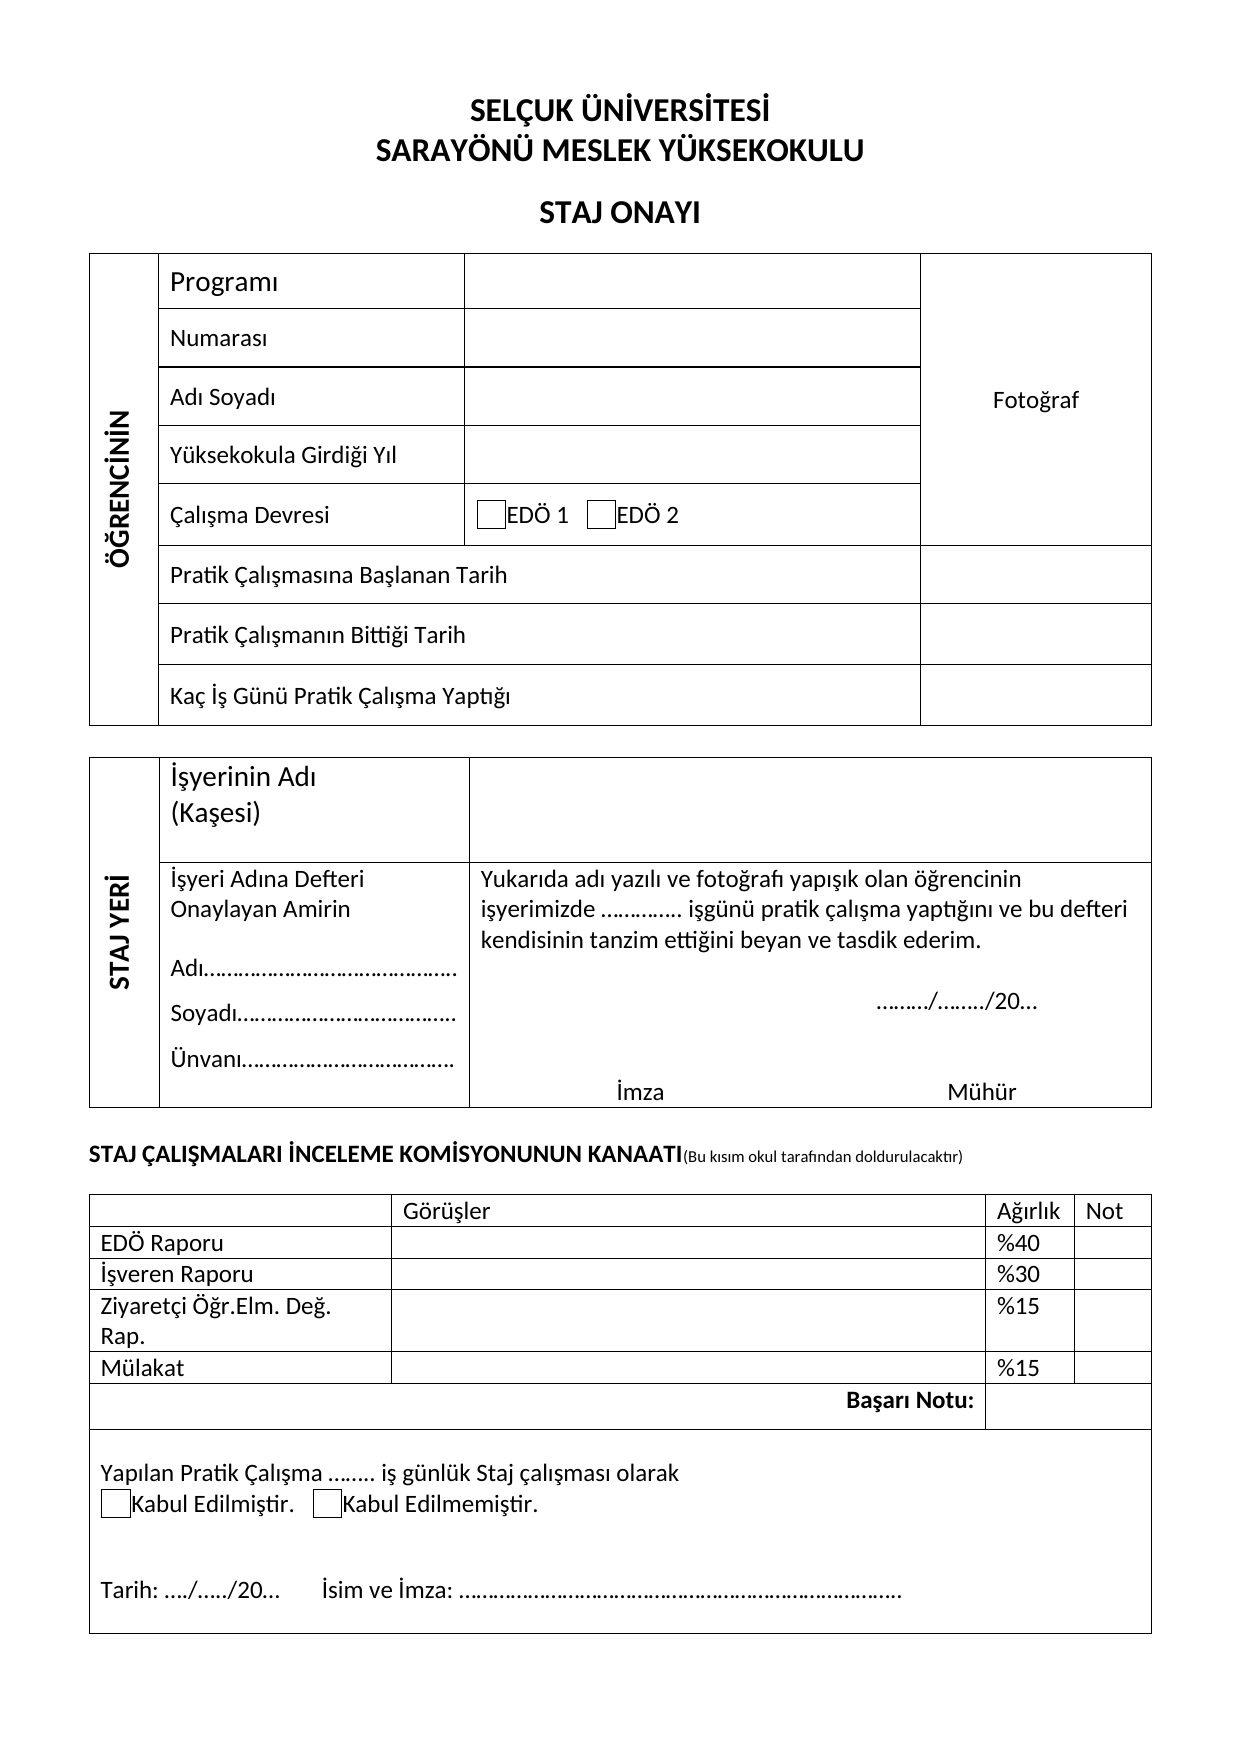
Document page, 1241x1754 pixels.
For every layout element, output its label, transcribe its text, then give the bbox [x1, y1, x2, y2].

table_cell Pratik Çalışmasına Başlanan Tarih [159, 546, 920, 603]
table_cell Ziyaretçi Öğr.Elm. Değ. Rap. [90, 1290, 391, 1351]
table_cell Başarı Notu: [90, 1384, 985, 1428]
table_header [465, 254, 920, 308]
table_header Programı [159, 254, 464, 308]
table_cell %15 [986, 1290, 1074, 1351]
table_header Fotoğraf [921, 254, 1151, 544]
table_cell [986, 1384, 1151, 1428]
table_cell Adı Soyadı [159, 368, 464, 425]
table_cell [921, 604, 1151, 664]
table_cell [465, 309, 920, 366]
table_cell Çalışma Devresi [159, 484, 464, 544]
table_cell EDÖ 1 EDÖ 2 [465, 484, 920, 544]
table_cell Pratik Çalışmanın Bittiği Tarih [159, 604, 920, 664]
table_cell [392, 1227, 985, 1257]
table_cell Kaç İş Günü Pratik Çalışma Yaptığı [159, 665, 920, 725]
table_header Ağırlık [986, 1195, 1074, 1226]
table_cell %40 [986, 1227, 1074, 1257]
text SELÇUK ÜNİVERSİTESİ SARAYÖNÜ MESLEK YÜKSEKOKULU [89, 89, 1152, 170]
table_header [470, 758, 1151, 862]
table_cell Yapılan Pratik Çalışma …….. iş günlük Staj çalışması olarak Kabul Edilmiştir. Kabul Edilmemiştir. Tarih: …./…../20… İsim ve İmza: ………………………………………………………………….. [90, 1430, 1151, 1633]
text STAJ ONAYI [89, 191, 1152, 232]
table_cell [921, 546, 1151, 603]
table_header [90, 1195, 391, 1226]
table_cell İşveren Raporu [90, 1259, 391, 1289]
table_header Not [1075, 1195, 1151, 1226]
table_cell [392, 1259, 985, 1289]
table_cell [392, 1352, 985, 1383]
table_cell EDÖ Raporu [90, 1227, 391, 1257]
table_cell Mülakat [90, 1352, 391, 1383]
table_cell Numarası [159, 309, 464, 366]
table_cell %30 [986, 1259, 1074, 1289]
text STAJ ÇALIŞMALARI İNCELEME KOMİSYONUNUN KANAATI(Bu kısım okul tarafından doldurulacaktır) [89, 1138, 1152, 1169]
table_cell [1075, 1290, 1151, 1351]
table_cell Yüksekokula Girdiği Yıl [159, 426, 464, 483]
table_header ÖĞRENCİNİN [90, 254, 158, 725]
table_header Görüşler [392, 1195, 985, 1226]
table_cell [1075, 1352, 1151, 1383]
table_cell [1075, 1259, 1151, 1289]
table_cell [392, 1290, 985, 1351]
table_header STAJ YERİ [90, 758, 159, 1107]
table_cell İşyeri Adına Defteri Onaylayan Amirin Adı…………………………………….. Soyadı……………………………….. Ünvanı………………………………. [160, 863, 469, 1107]
table_cell [465, 426, 920, 483]
table_cell %15 [986, 1352, 1074, 1383]
table_cell [465, 368, 920, 425]
table_cell Yukarıda adı yazılı ve fotoğrafı yapışık olan öğrencinin işyerimizde ………….. işgünü pratik çalışma yaptığını ve bu defteri kendisinin tanzim ettiğini beyan ve tasdik ederim. ………/……../20… İmza Mühür [470, 863, 1151, 1107]
table_header İşyerinin Adı (Kaşesi) [160, 758, 469, 862]
table_cell [1075, 1227, 1151, 1257]
table_cell [921, 665, 1151, 725]
